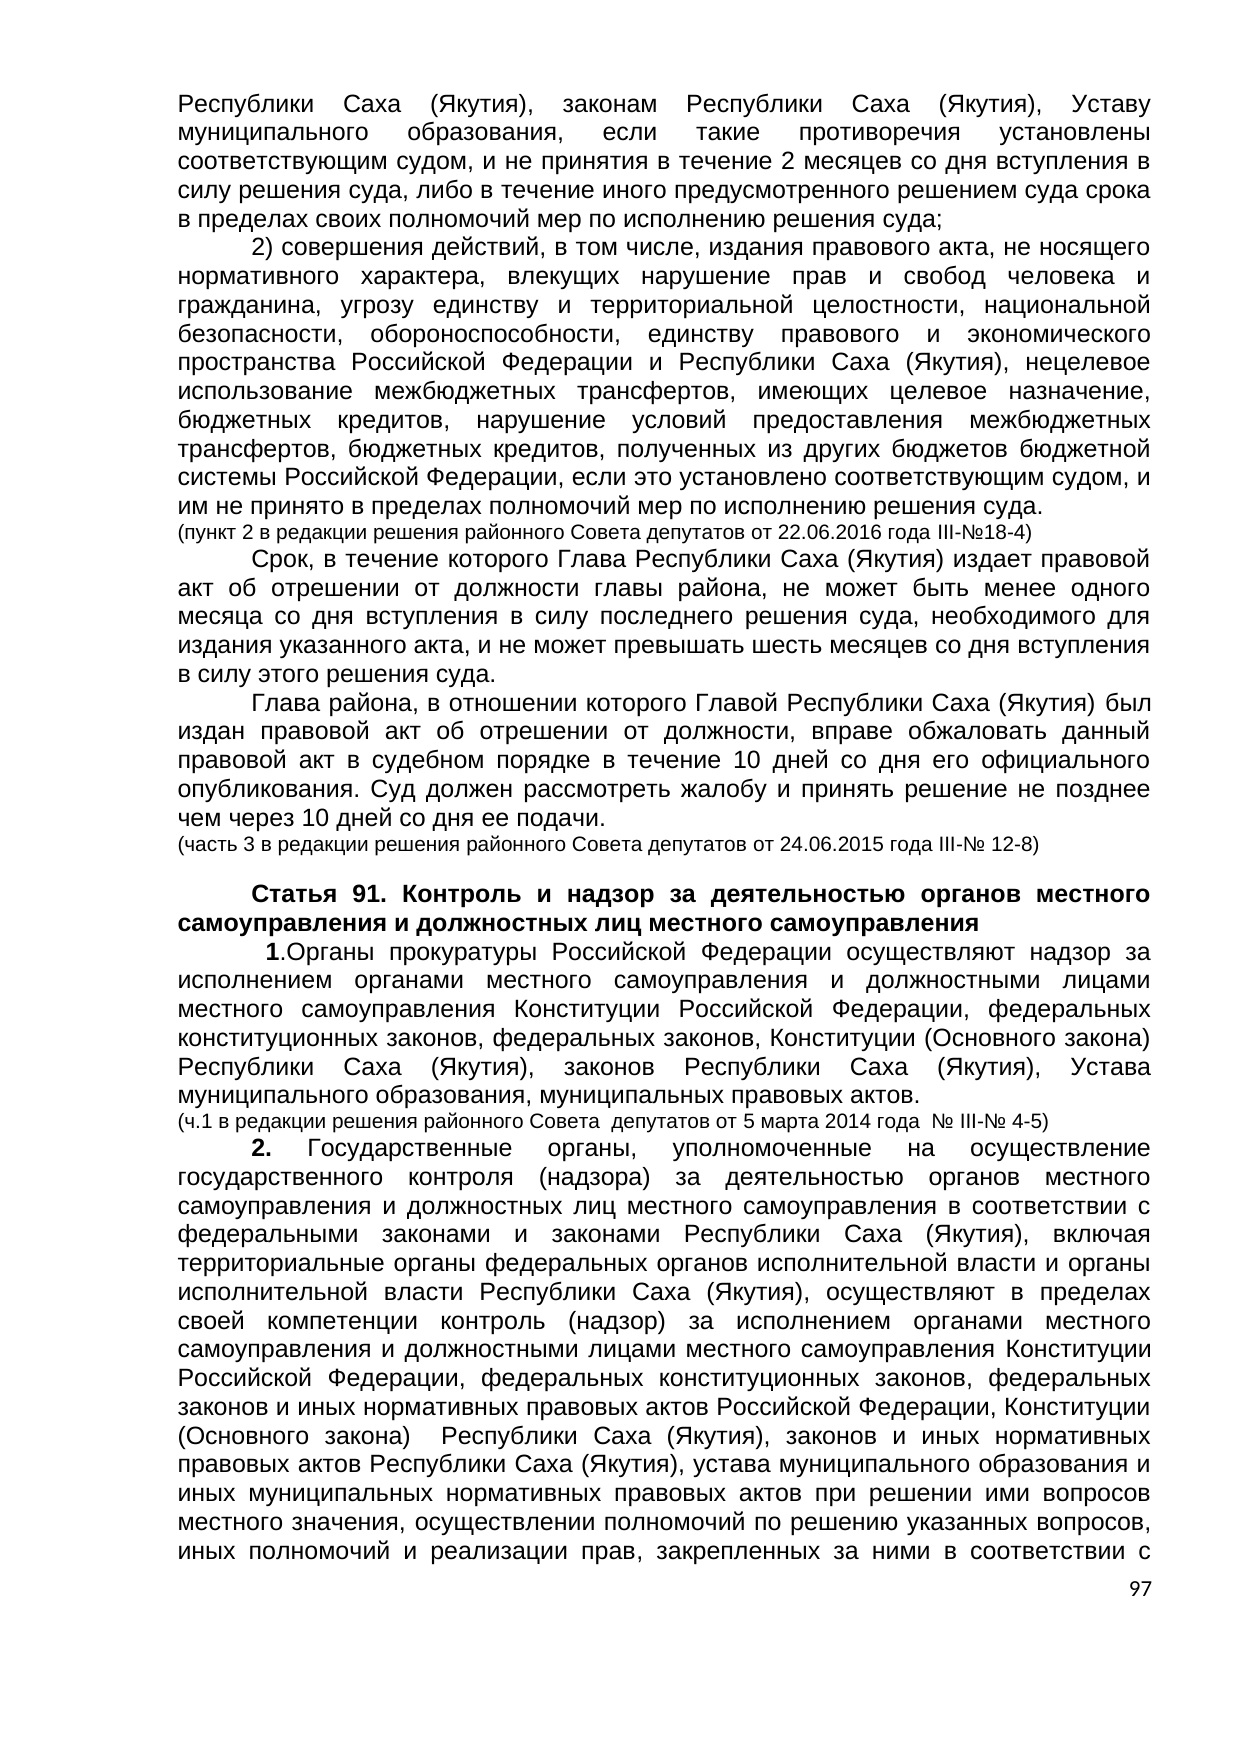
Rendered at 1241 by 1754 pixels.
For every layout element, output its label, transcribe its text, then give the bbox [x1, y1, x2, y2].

text (пункт 2 в редакции решения районного Совета депутатов от 22.06.2016 года III-№18-4) [177, 520, 1152, 544]
text Срок, в течение которого Глава Республики Саха (Якутия) издает правовой акт об отрешении от должности главы района, не может быть менее одного месяца со дня вступления в силу последнего решения суда, необходимого для издания указанного акта, и не может превышать шесть месяцев со дня вступления в силу этого решения суда. [177, 544, 1152, 688]
text (ч.1 в редакции решения районного Совета депутатов от 5 марта 2014 года № III-№ 4-5) [177, 1109, 1152, 1133]
text Статья 91. Контроль и надзор за деятельностью органов местного самоуправления и должностных лиц местного самоуправления [177, 879, 1152, 937]
text 2) совершения действий, в том числе, издания правового акта, не носящего нормативного характера, влекущих нарушение прав и свобод человека и гражданина, угрозу единству и территориальной целостности, национальной безопасности, обороноспособности, единству правового и экономического пространства Российской Федерации и Республики Саха (Якутия), нецелевое использование межбюджетных трансфертов, имеющих целевое назначение, бюджетных кредитов, нарушение условий предоставления межбюджетных трансфертов, бюджетных кредитов, полученных из других бюджетов бюджетной системы Российской Федерации, если это установлено соответствующим судом, и им не принято в пределах полномочий мер по исполнению решения суда. [177, 232, 1152, 520]
text Глава района, в отношении которого Главой Республики Саха (Якутия) был издан правовой акт об отрешении от должности, вправе обжаловать данный правовой акт в судебном порядке в течение 10 дней со дня его официального опубликования. Суд должен рассмотреть жалобу и принять решение не позднее чем через 10 дней со дня ее подачи. [177, 688, 1152, 831]
text (часть 3 в редакции решения районного Совета депутатов от 24.06.2015 года III-№ 12-8) [177, 831, 1152, 855]
text 1.Органы прокуратуры Российской Федерации осуществляют надзор за исполнением органами местного самоуправления и должностными лицами местного самоуправления Конституции Российской Федерации, федеральных конституционных законов, федеральных законов, Конституции (Основного закона) Республики Саха (Якутия), законов Республики Саха (Якутия), Устава муниципального образования, муниципальных правовых актов. [177, 937, 1152, 1109]
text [177, 89, 1152, 232]
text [177, 1133, 1152, 1564]
